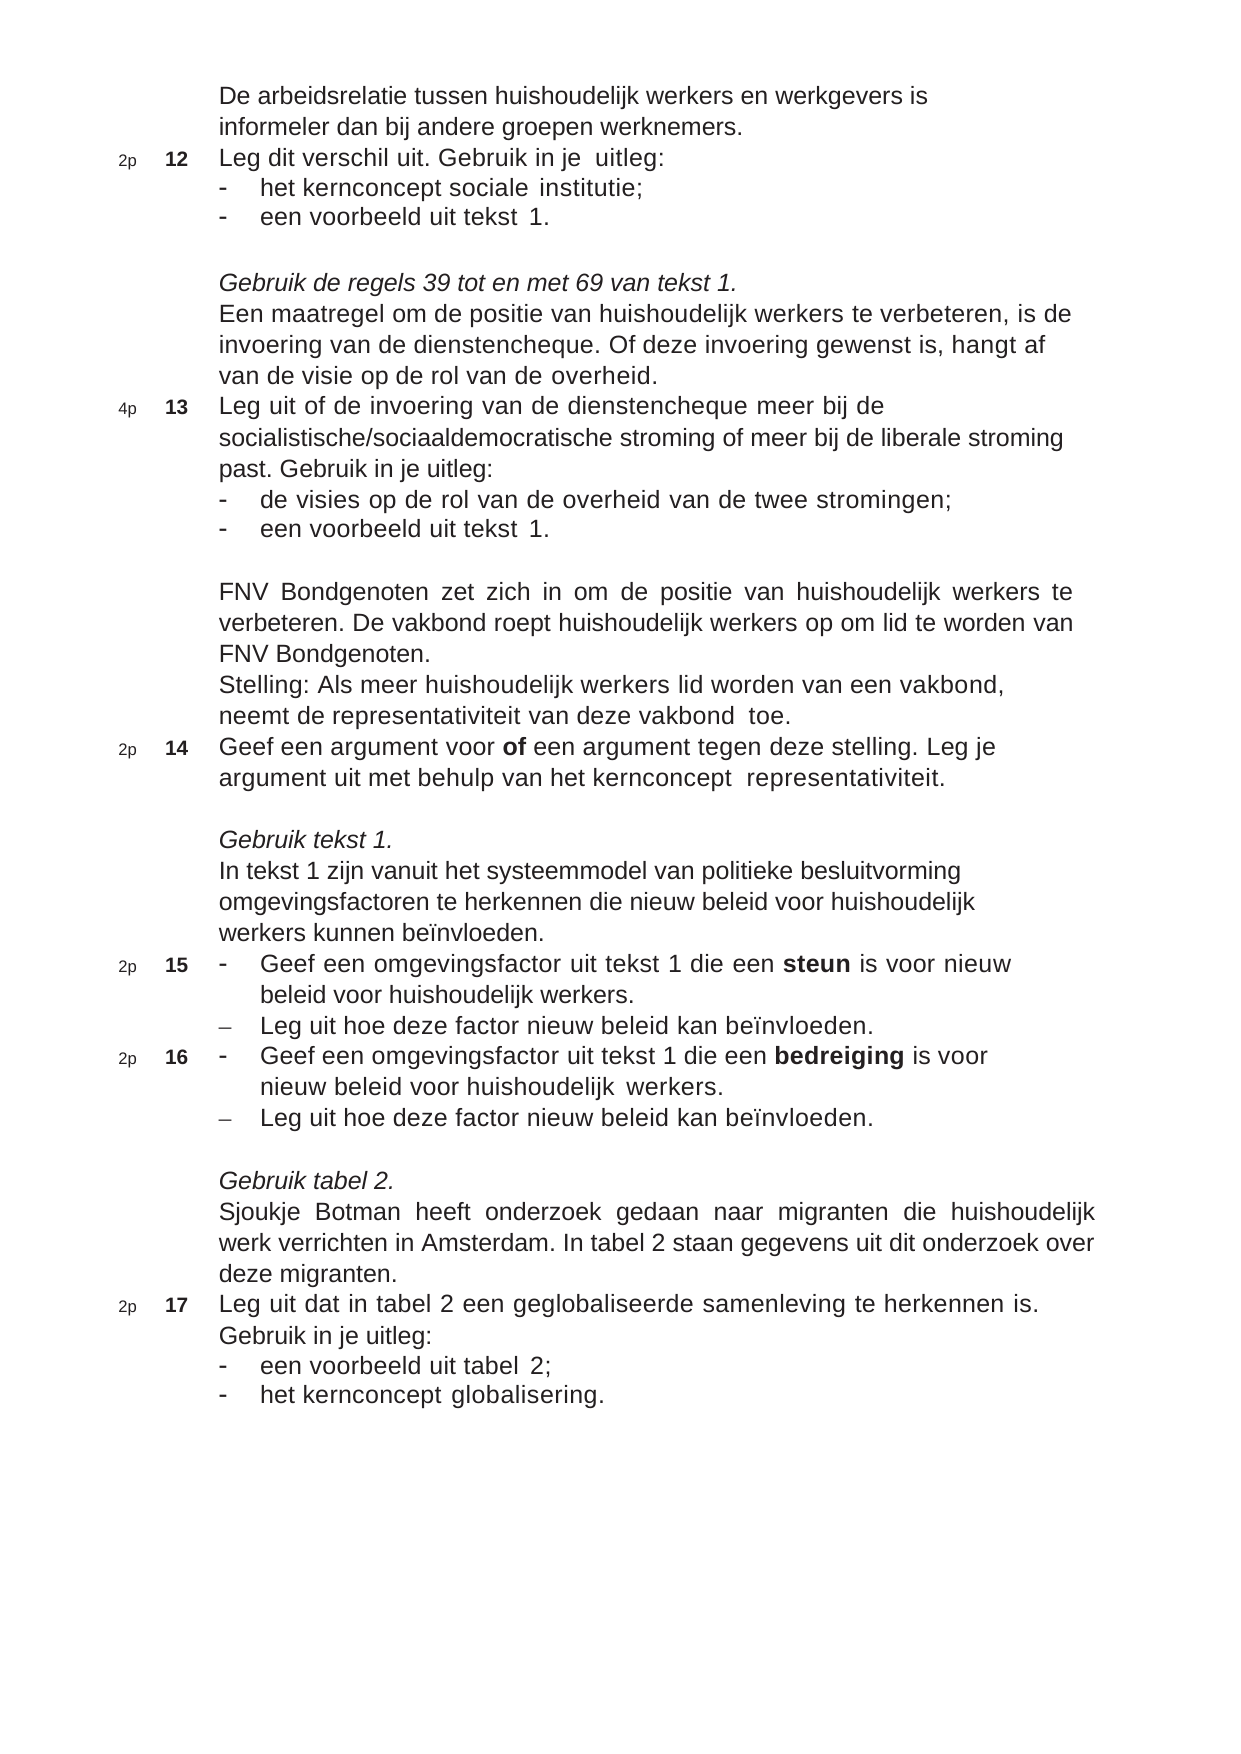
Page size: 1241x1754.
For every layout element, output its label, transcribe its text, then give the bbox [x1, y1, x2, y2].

text FNV Bondgenoten zet zich in om de positie van huishoudelijk werkers te verbeteren. De vakbond roept huishoudelijk werkers op om lid te worden van FNV Bondgenoten. [218, 577, 1075, 668]
text beleid voor huishoudelijk werkers. [260, 980, 1146, 1009]
text In tekst 1 zijn vanuit het systeemmodel van politieke besluitvorming omgevingsfactoren te herkennen die nieuw beleid voor huishoudelijk werkers kunnen beïnvloeden. [218, 856, 1066, 947]
text Gebruik tekst 1. [218, 825, 1146, 854]
text Sjoukje Botman heeft onderzoek gedaan naar migranten die huishoudelijk werk verrichten in Amsterdam. In tabel 2 staan gegevens uit dit onderzoek over deze migranten. [218, 1197, 1096, 1288]
text De arbeidsrelatie tussen huishoudelijk werkers en werkgevers is informeler dan bij andere groepen werknemers. [218, 81, 1022, 141]
list een voorbeeld uit tekst 1. [218, 202, 1146, 231]
list een voorbeeld uit tabel 2; [218, 1351, 1146, 1379]
list de visies op de rol van de overheid van de twee stromingen; [218, 485, 1146, 514]
text Een maatregel om de positie van huishoudelijk werkers te verbeteren, is de invoering van de dienstencheque. Of deze invoering gewenst is, hangt af van de visie op de rol van de overheid. [218, 299, 1081, 390]
text socialistische/sociaaldemocratische stroming of meer bij de liberale stroming past. Gebruik in je uitleg: [218, 423, 1066, 483]
list het kernconcept sociale institutie; [218, 173, 1146, 202]
text Gebruik de regels 39 tot en met 69 van tekst 1. [218, 268, 1146, 297]
text 4p 13 Leg uit of de invoering van de dienstencheque meer bij de [118, 392, 1146, 421]
list Leg uit hoe deze factor nieuw beleid kan beïnvloeden. [218, 1011, 1146, 1040]
list een voorbeeld uit tekst 1. [218, 514, 1146, 543]
text Gebruik in je uitleg: [218, 1321, 1146, 1350]
list Leg uit hoe deze factor nieuw beleid kan beïnvloeden. [218, 1103, 1146, 1132]
text 2p 16  Geef een omgevingsfactor uit tekst 1 die een bedreiging is voor nieuw beleid voor huishoudelijk werkers. [118, 1041, 1022, 1101]
text 2p 12 Leg dit verschil uit. Gebruik in je uitleg: [118, 143, 1146, 172]
list het kernconcept globalisering. [218, 1380, 1146, 1409]
text 2p 14 Geef een argument voor of een argument tegen deze stelling. Leg je argument uit met behulp van het kernconcept representativiteit. [118, 732, 1022, 792]
text 2p 15  Geef een omgevingsfactor uit tekst 1 die een steun is voor nieuw [118, 949, 1146, 978]
text Stelling: Als meer huishoudelijk werkers lid worden van een vakbond, neemt de representativiteit van deze vakbond toe. [218, 670, 1066, 730]
text Gebruik tabel 2. [218, 1166, 1146, 1194]
text 2p 17 Leg uit dat in tabel 2 een geglobaliseerde samenleving te herkennen is. [118, 1290, 1146, 1319]
